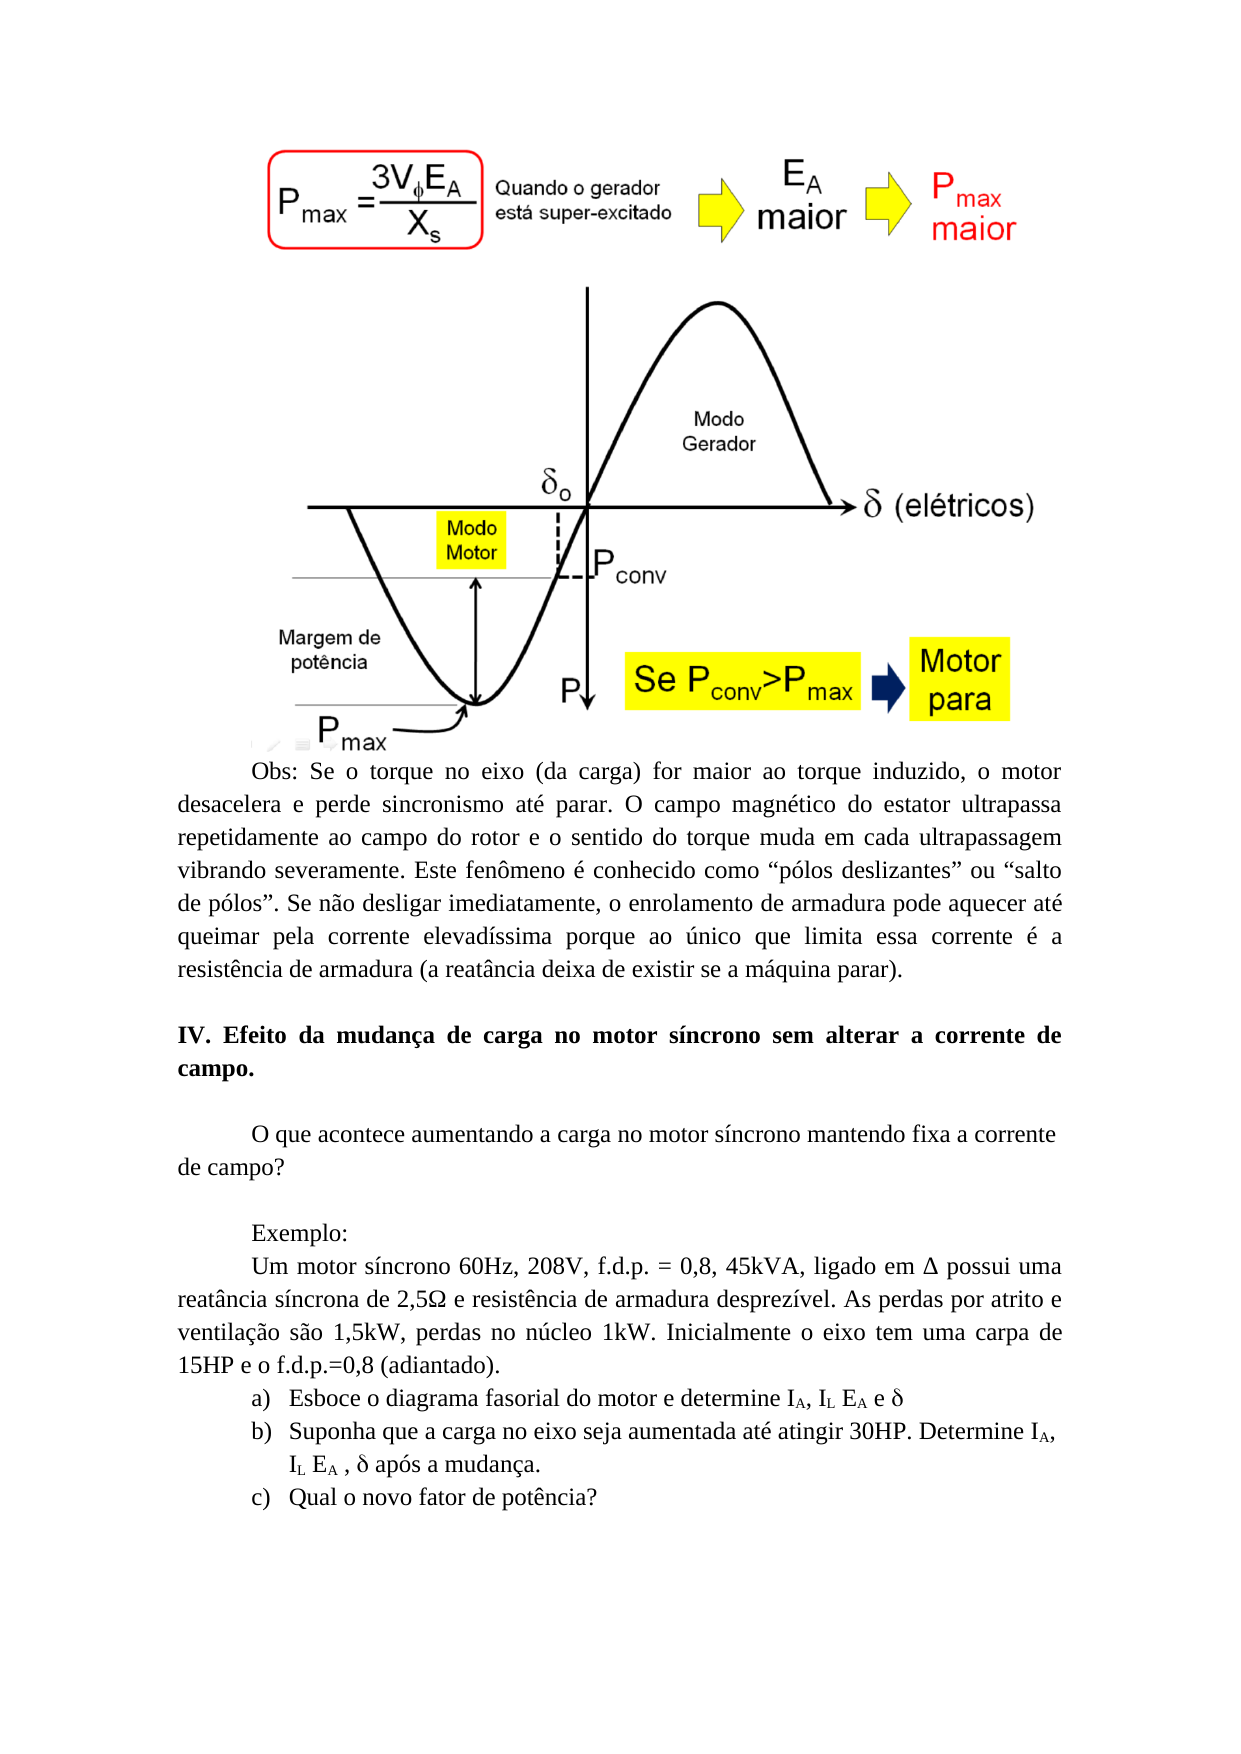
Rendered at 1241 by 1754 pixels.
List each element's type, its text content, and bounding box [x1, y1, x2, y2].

text O que acontece aumentando a carga no motor síncrono mantendo fixa a corrente de campo? [177, 1119, 1063, 1181]
text Exemplo: [177, 1218, 1063, 1247]
text IV. Efeito da mudança de carga no motor síncrono sem alterar a corrente de campo. [177, 1020, 1063, 1082]
picture [251, 147, 1035, 752]
list Qual o novo fator de potência? [251, 1482, 1063, 1511]
text Obs: Se o torque no eixo (da carga) for maior ao torque induzido, o motor desacelera e perde sincronismo até parar. O campo magnético do estator ultrapassa repetidamente ao campo do rotor e o sentido do torque muda em cada ultrapassagem vibrando severamente. Este fenômeno é conhecido como “pólos deslizantes” ou “salto de pólos”. Se não desligar imediatamente, o enrolamento de armadura pode aquecer até queimar pela corrente elevadíssima porque ao único que limita essa corrente é a resistência de armadura (a reatância deixa de existir se a máquina parar). [177, 756, 1063, 983]
list Esboce o diagrama fasorial do motor e determine IA, IL EA e [251, 1383, 1063, 1412]
text Um motor síncrono 60Hz, 208V, f.d.p. = 0,8, 45kVA, ligado em ∆ possui uma reatância síncrona de 2,5Ω e resistência de armadura desprezível. As perdas por atrito e ventilação são 1,5kW, perdas no núcleo 1kW. Inicialmente o eixo tem uma carpa de 15HP e o f.d.p.=0,8 (adiantado). [177, 1251, 1063, 1379]
list Suponha que a carga no eixo seja aumentada até atingir 30HP. Determine IA, IL EA , após a mudança. [251, 1416, 1063, 1478]
